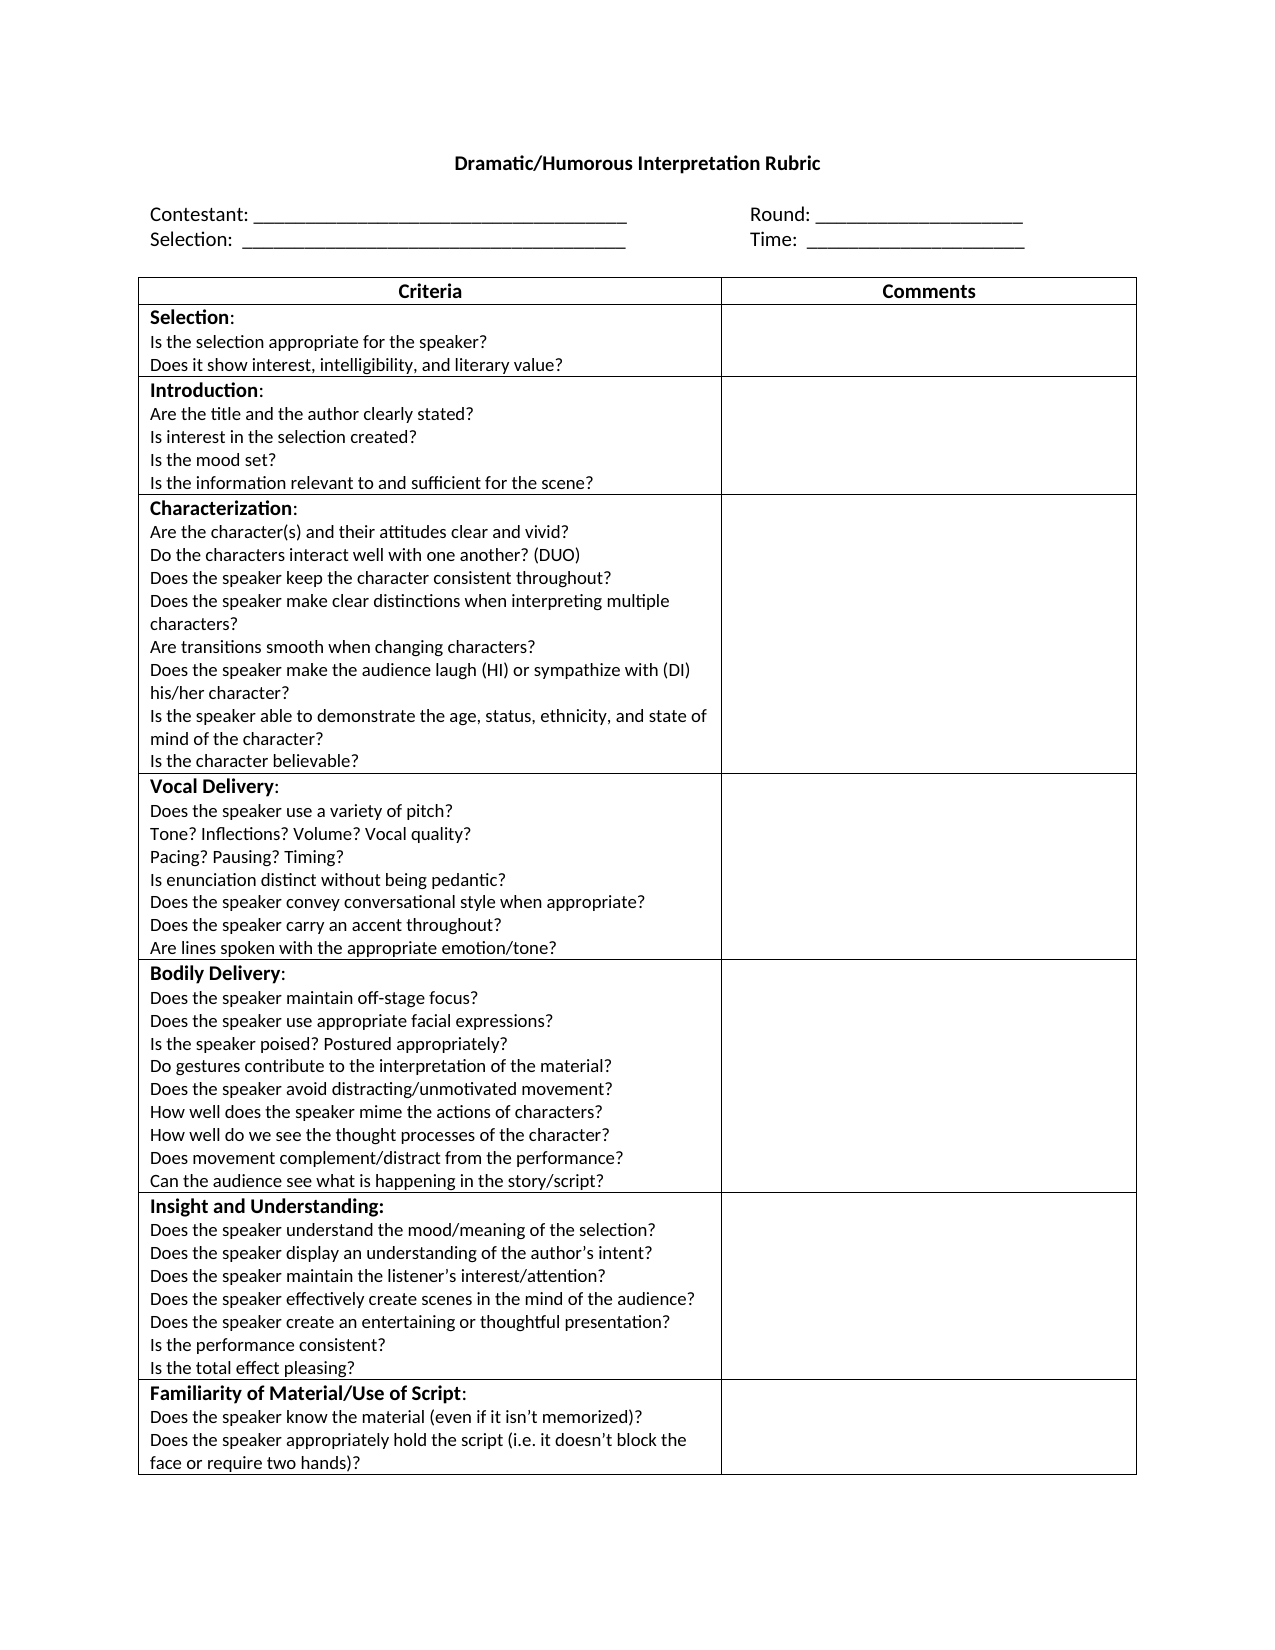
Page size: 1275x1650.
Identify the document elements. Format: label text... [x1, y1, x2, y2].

table_header Comments [722, 278, 1136, 303]
table_cell Insight and Understanding: Does the speaker understand the mood/meaning of the selection? Does the speaker display an understanding of the author’s intent? Does the speaker maintain the listener’s interest/attention? Does the speaker effectively create scenes in the mind of the audience? Does the speaker create an entertaining or thoughtful presentation? Is the performance consistent? Is the total effect pleasing? [139, 1193, 721, 1379]
table_cell Characterization: Are the character(s) and their attitudes clear and vivid? Do the characters interact well with one another? (DUO) Does the speaker keep the character consistent throughout? Does the speaker make clear distinctions when interpreting multiple characters? Are transitions smooth when changing characters? Does the speaker make the audience laugh (HI) or sympathize with (DI) his/her character? Is the speaker able to demonstrate the age, status, ethnicity, and state of mind of the character? Is the character believable? [139, 495, 721, 772]
table_cell Introduction: Are the title and the author clearly stated? Is interest in the selection created? Is the mood set? Is the information relevant to and sufficient for the scene? [139, 377, 721, 494]
table_cell [722, 305, 1136, 376]
table_cell [722, 1193, 1136, 1379]
table_cell Vocal Delivery: Does the speaker use a variety of pitch? Tone? Inflections? Volume? Vocal quality? Pacing? Pausing? Timing? Is enunciation distinct without being pedantic? Does the speaker convey conversational style when appropriate? Does the speaker carry an accent throughout? Are lines spoken with the appropriate emotion/tone? [139, 774, 721, 959]
table_cell Selection: Is the selection appropriate for the speaker? Does it show interest, intelligibility, and literary value? [139, 305, 721, 376]
text Contestant: ____________________________________ Round: ____________________ [150, 201, 1125, 226]
table_cell [722, 1380, 1136, 1474]
table_cell [722, 960, 1136, 1192]
table_cell [722, 495, 1136, 772]
table_cell Bodily Delivery: Does the speaker maintain off-stage focus? Does the speaker use appropriate facial expressions? Is the speaker poised? Postured appropriately? Do gestures contribute to the interpretation of the material? Does the speaker avoid distracting/unmotivated movement? How well does the speaker mime the actions of characters? How well do we see the thought processes of the character? Does movement complement/distract from the performance? Can the audience see what is happening in the story/script? [139, 960, 721, 1192]
text Dramatic/Humorous Interpretation Rubric [150, 150, 1125, 175]
table_cell Familiarity of Material/Use of Script: Does the speaker know the material (even if it isn’t memorized)? Does the speaker appropriately hold the script (i.e. it doesn’t block the face or require two hands)? [139, 1380, 721, 1474]
table_cell [722, 774, 1136, 959]
table_header Criteria [139, 278, 721, 303]
table_cell [722, 377, 1136, 494]
text Selection: _____________________________________ Time: _____________________ [150, 226, 1125, 252]
